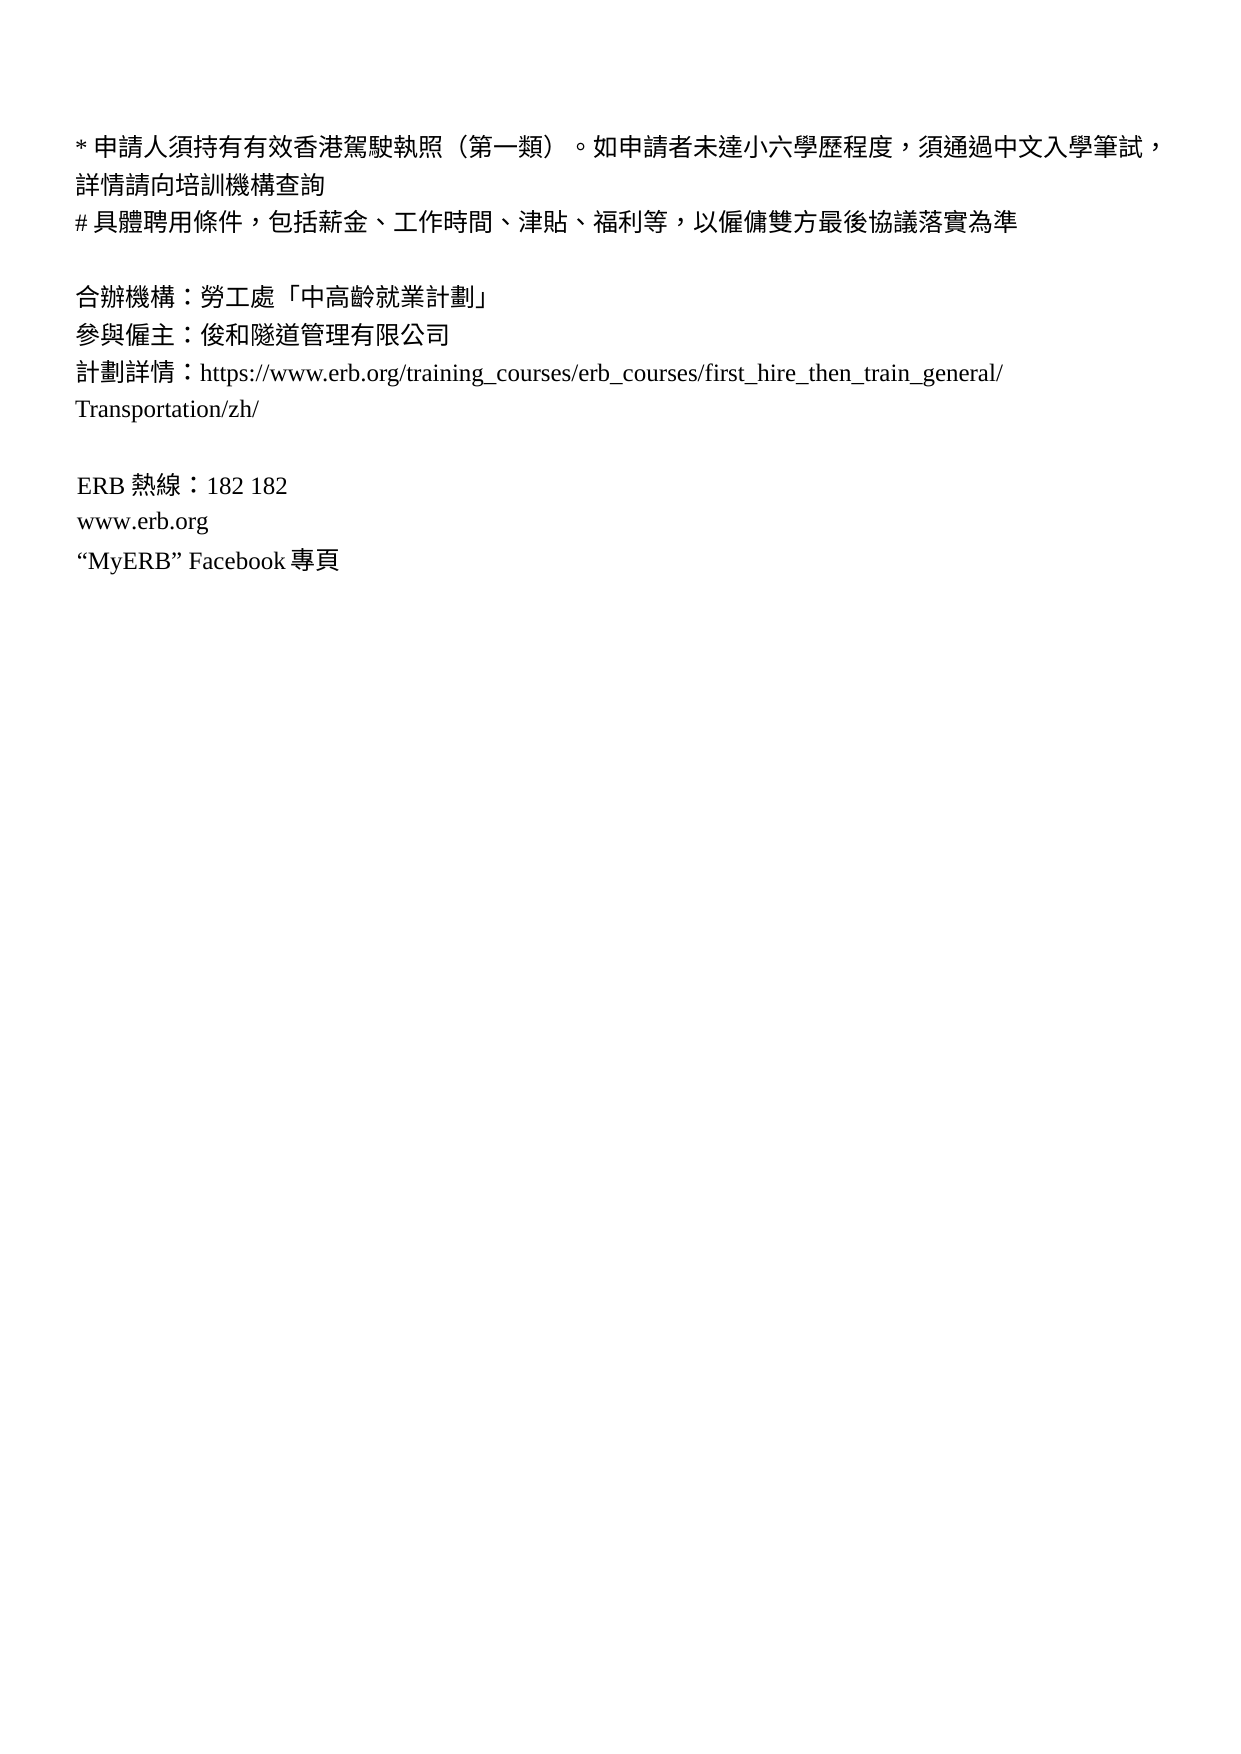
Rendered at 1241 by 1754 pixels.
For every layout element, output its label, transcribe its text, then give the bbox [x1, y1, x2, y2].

text 參與僱主：俊和隧道管理有限公司 [75, 314, 1165, 352]
text “MyERB” Facebook專頁 [77, 539, 1165, 577]
text # 具體聘用條件，包括薪金、工作時間、津貼、福利等，以僱傭雙方最後協議落實為準 [75, 202, 1165, 239]
text * 申請人須持有有效香港駕駛執照（第一類）。如申請者未達小六學歷程度，須通過中文入學筆試，詳情請向培訓機構查詢 [75, 127, 1165, 202]
text ERB 熱線：182 182 [77, 464, 1165, 502]
text 合辦機構：勞工處「中高齡就業計劃」 [75, 277, 1165, 314]
text www.erb.org [77, 502, 1165, 539]
text 計劃詳情：https://www.erb.org/training_courses/erb_courses/first_hire_then_train_general/Transportation/zh/ [75, 352, 1165, 427]
